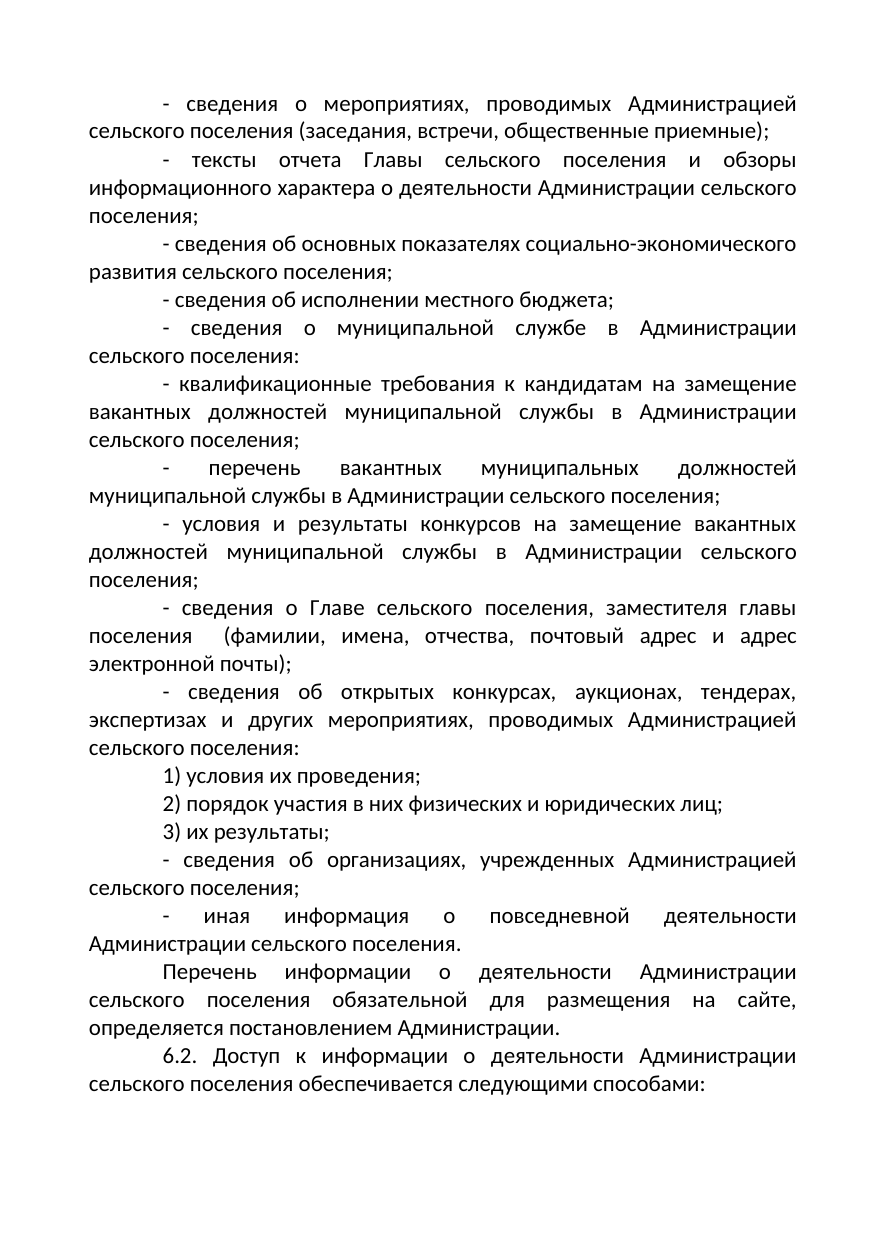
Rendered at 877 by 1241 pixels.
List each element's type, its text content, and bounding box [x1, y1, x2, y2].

text - сведения о Главе сельского поселения, заместителя главы поселения (фамилии, имена, отчества, почтовый адрес и адрес электронной почты); [89, 593, 797, 677]
text - сведения о мероприятиях, проводимых Администрацией сельского поселения (заседания, встречи, общественные приемные); [89, 89, 797, 145]
text - квалификационные требования к кандидатам на замещение вакантных должностей муниципальной службы в Администрации сельского поселения; [89, 369, 797, 453]
text 2) порядок участия в них физических и юридических лиц; [89, 789, 797, 817]
text - сведения об основных показателях социально-экономического развития сельского поселения; [89, 229, 797, 285]
text - условия и результаты конкурсов на замещение вакантных должностей муниципальной службы в Администрации сельского поселения; [89, 509, 797, 593]
text Перечень информации о деятельности Администрации сельского поселения обязательной для размещения на сайте, определяется постановлением Администрации. [89, 957, 797, 1041]
text - тексты отчета Главы сельского поселения и обзоры информационного характера о деятельности Администрации сельского поселения; [89, 145, 797, 229]
text - сведения об исполнении местного бюджета; [89, 285, 797, 313]
text - перечень вакантных муниципальных должностей муниципальной службы в Администрации сельского поселения; [89, 453, 797, 509]
text 6.2. Доступ к информации о деятельности Администрации сельского поселения обеспечивается следующими способами: [89, 1041, 797, 1097]
text - сведения об организациях, учрежденных Администрацией сельского поселения; [89, 845, 797, 901]
text - сведения об открытых конкурсах, аукционах, тендерах, экспертизах и других мероприятиях, проводимых Администрацией сельского поселения: [89, 677, 797, 761]
text 1) условия их проведения; [89, 761, 797, 789]
text - иная информация о повседневной деятельности Администрации сельского поселения. [89, 901, 797, 957]
text - сведения о муниципальной службе в Администрации сельского поселения: [89, 313, 797, 369]
text 3) их результаты; [89, 817, 797, 845]
